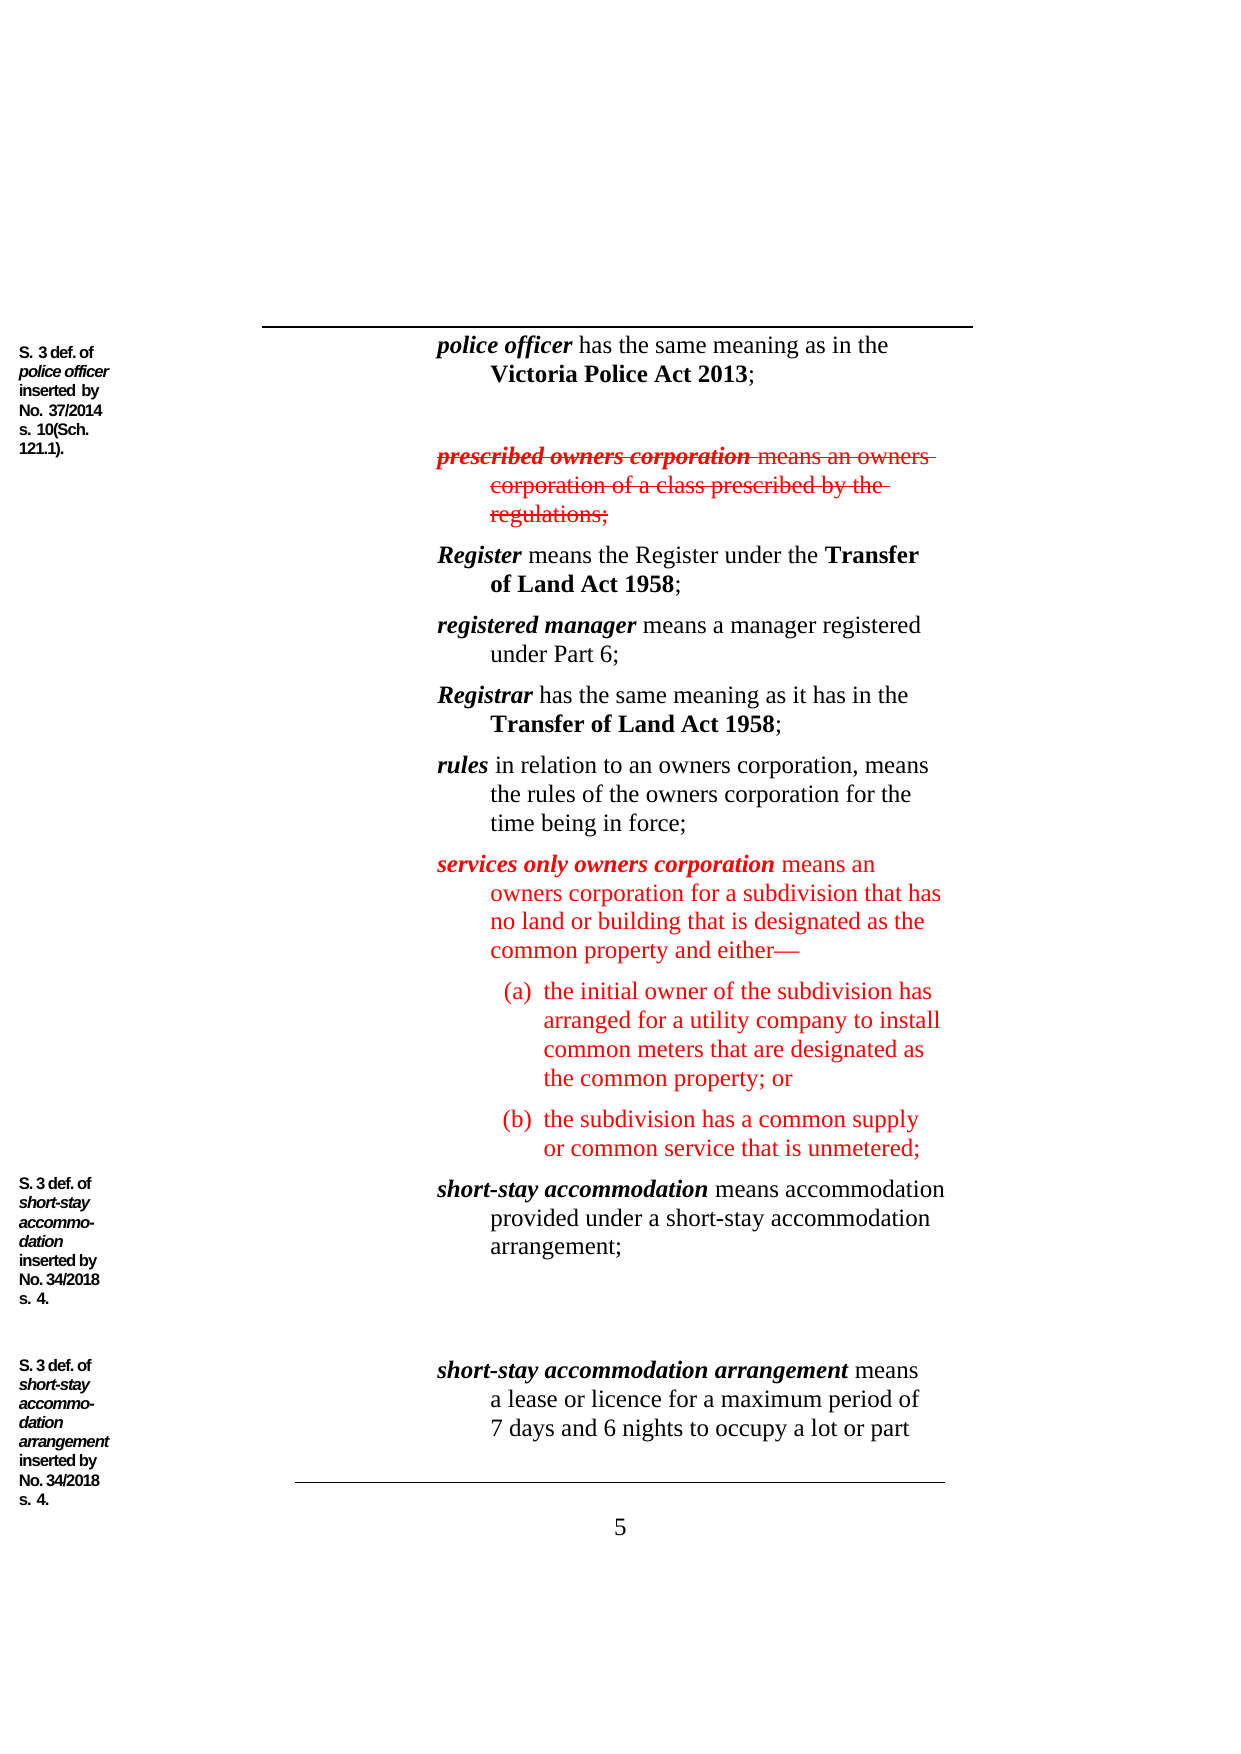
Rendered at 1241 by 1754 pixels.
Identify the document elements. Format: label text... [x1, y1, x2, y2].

text police officer has the same meaning as in the Victoria Police Act 2013; [437, 330, 945, 388]
text services only owners corporation means an owners corporation for a subdivision that has no land or building that is designated as the common property and either— [437, 849, 945, 964]
text registered manager means a manager registered under Part 6; [437, 610, 945, 668]
text rules in relation to an owners corporation, means the rules of the owners corporation for the time being in force; [437, 750, 945, 836]
text prescribed owners corporation means an owners corporation of a class prescribed by the regulations; [437, 441, 945, 528]
text Registrar has the same meaning as it has in the Transfer of Land Act 1958; [437, 680, 945, 738]
subtitle (a) the initial owner of the subdivision has arranged for a utility company to install common meters that are designated as the common property; or [295, 976, 945, 1091]
text short-stay accommodation means accommodation provided under a short-stay accommodation arrangement; [437, 1174, 945, 1260]
text S. 3 def. of police officer inserted by No. 37/2014 s. 10(Sch. 121.1). [19, 343, 119, 458]
text S. 3 def. of short-stay accommo-dation arrangement inserted by No. 34/2018 s. 4. [19, 1355, 119, 1509]
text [437, 1355, 945, 1441]
subtitle (b) the subdivision has a common supply or common service that is unmetered; [295, 1104, 945, 1161]
text S. 3 def. of short-stay accommo-dation inserted by No. 34/2018 s. 4. [19, 1174, 119, 1308]
text Register means the Register under the Transfer of Land Act 1958; [437, 540, 945, 598]
